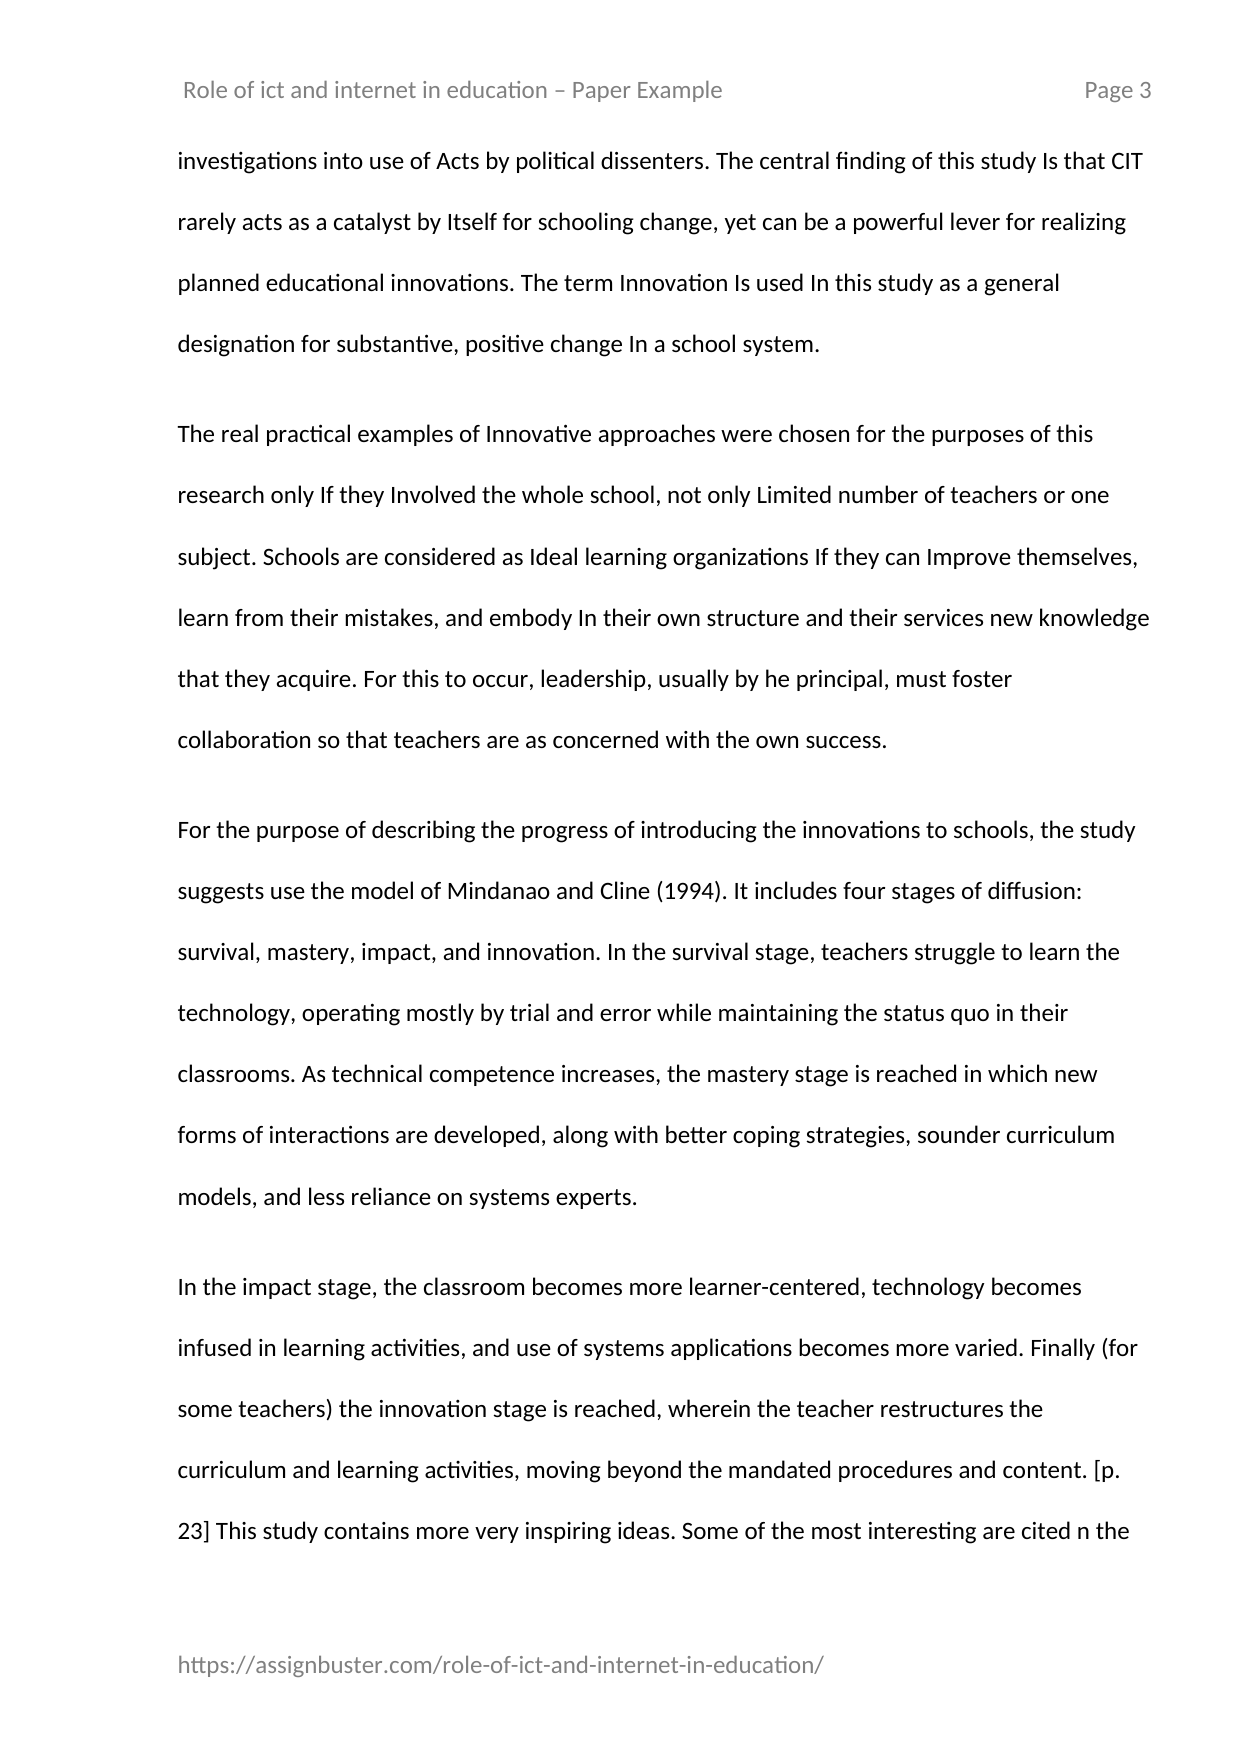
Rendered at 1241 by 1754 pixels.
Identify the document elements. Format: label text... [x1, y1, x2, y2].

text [177, 1271, 1152, 1546]
text For the purpose of describing the progress of introducing the innovations to schools, the study suggests use the model of Mindanao and Cline (1994). It includes four stages of diffusion: survival, mastery, impact, and innovation. In the survival stage, teachers struggle to learn the technology, operating mostly by trial and error while maintaining the status quo in their classrooms. As technical competence increases, the mastery stage is reached in which new forms of interactions are developed, along with better coping strategies, sounder curriculum models, and less reliance on systems experts. [177, 814, 1152, 1211]
text The real practical examples of Innovative approaches were chosen for the purposes of this research only If they Involved the whole school, not only Limited number of teachers or one subject. Schools are considered as Ideal learning organizations If they can Improve themselves, learn from their mistakes, and embody In their own structure and their services new knowledge that they acquire. For this to occur, leadership, usually by he principal, must foster collaboration so that teachers are as concerned with the own success. [177, 419, 1152, 754]
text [177, 145, 1152, 359]
